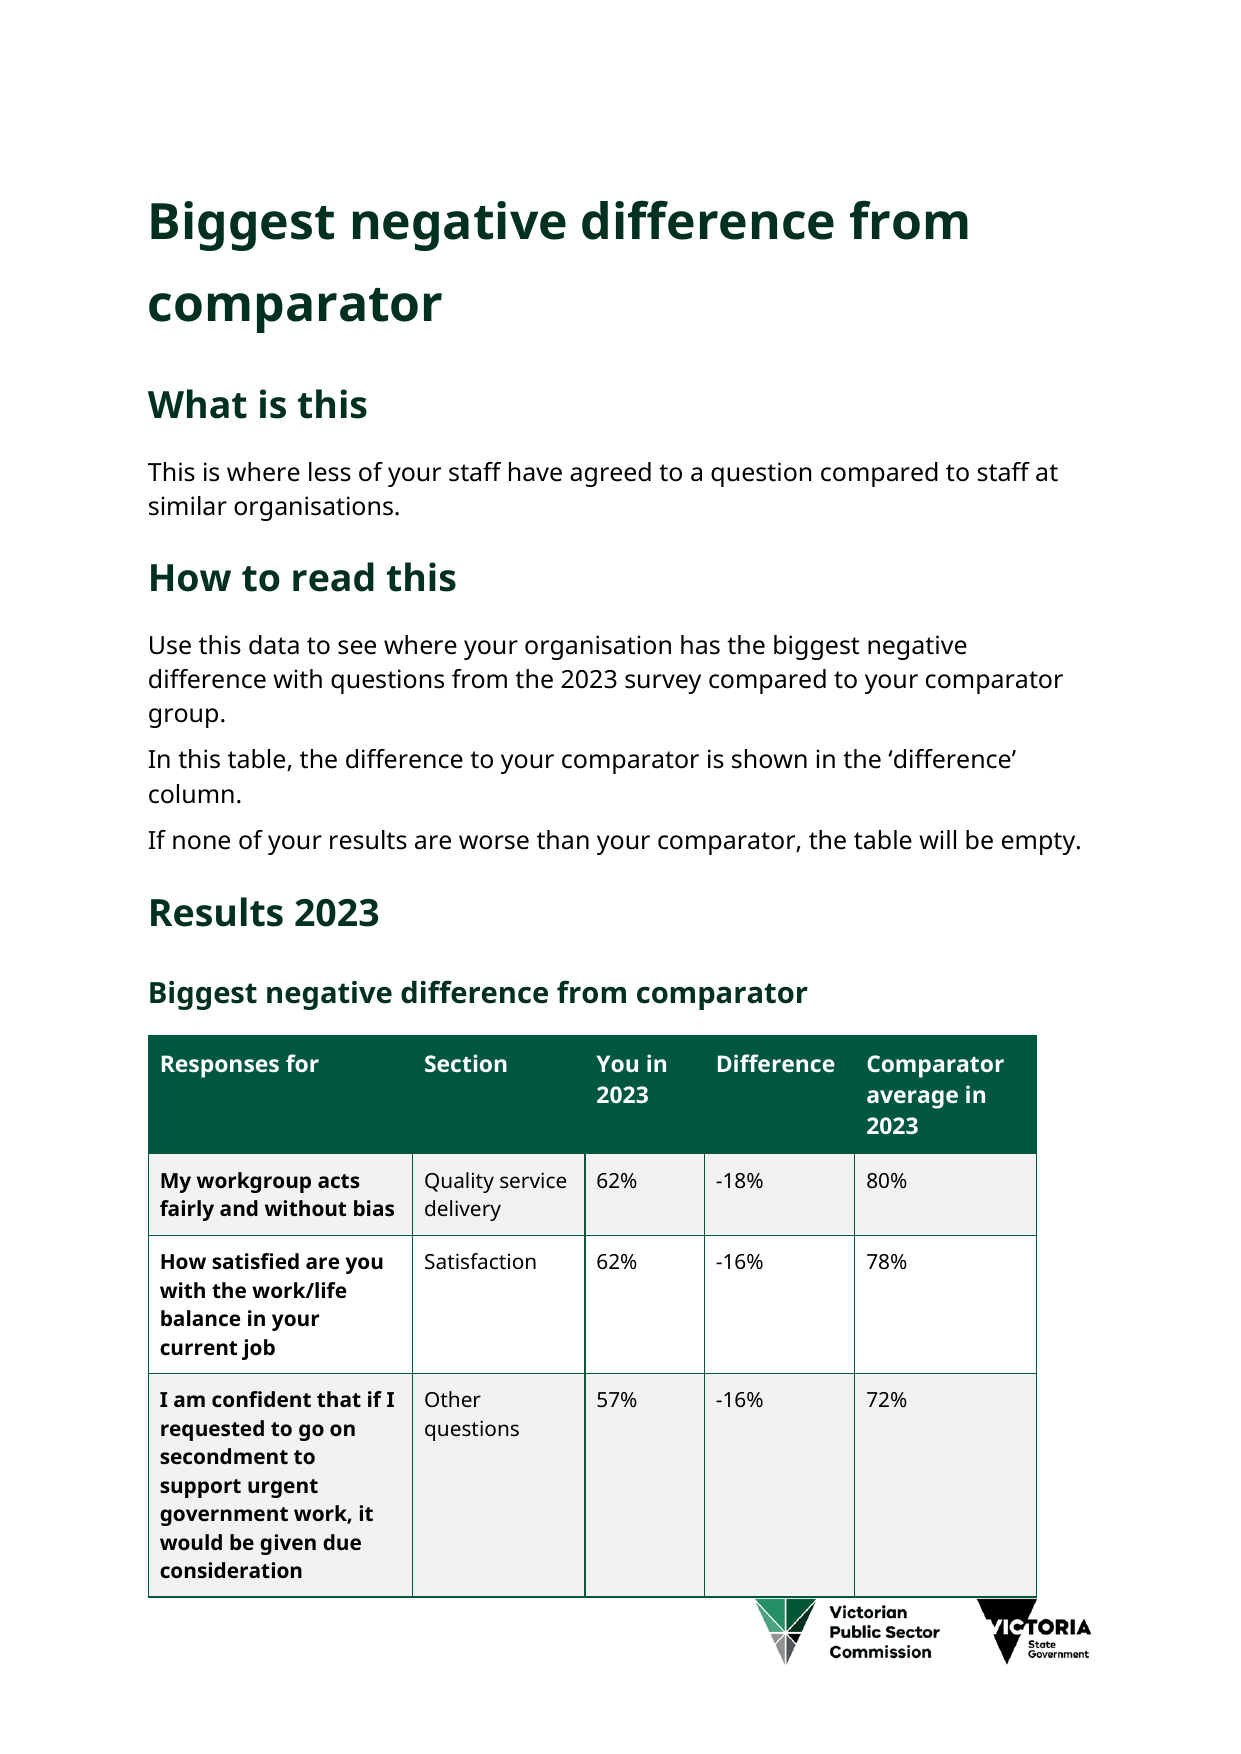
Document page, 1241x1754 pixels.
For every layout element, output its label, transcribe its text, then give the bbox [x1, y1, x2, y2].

table_cell Other questions [413, 1374, 584, 1596]
table_cell -18% [705, 1154, 854, 1234]
subtitle How to read this [148, 552, 1092, 603]
table_cell 57% [586, 1374, 704, 1596]
table_header Comparator average in 2023 [855, 1036, 1036, 1153]
table_header You in 2023 [586, 1036, 704, 1153]
subtitle Results 2023 [148, 886, 1092, 937]
table_cell 80% [855, 1154, 1036, 1234]
picture [754, 1598, 1093, 1666]
table_cell How satisfied are you with the work/life balance in your current job [149, 1236, 412, 1373]
text In this table, the difference to your comparator is shown in the ‘difference’ column. [148, 742, 1092, 810]
table_cell I am confident that if I requested to go on secondment to support urgent government work, it would be given due consideration [149, 1374, 412, 1596]
table_header Difference [705, 1036, 854, 1153]
subtitle What is this [148, 379, 1092, 430]
subtitle Biggest negative difference from comparator [148, 972, 1092, 1012]
table_cell 62% [586, 1154, 704, 1234]
table_header Responses for [149, 1036, 412, 1153]
table_cell Satisfaction [413, 1236, 584, 1373]
subtitle Biggest negative difference from comparator [148, 186, 1092, 336]
text If none of your results are worse than your comparator, the table will be empty. [148, 823, 1092, 857]
table_header Section [413, 1036, 584, 1153]
table_cell 78% [855, 1236, 1036, 1373]
text This is where less of your staff have agreed to a question compared to staff at similar organisations. [148, 454, 1092, 523]
table_cell Quality service delivery [413, 1154, 584, 1234]
table_cell -16% [705, 1236, 854, 1373]
table_cell 62% [586, 1236, 704, 1373]
table_cell -16% [705, 1374, 854, 1596]
table_cell My workgroup acts fairly and without bias [149, 1154, 412, 1234]
table_cell 72% [855, 1374, 1036, 1596]
text Use this data to see where your organisation has the biggest negative difference with questions from the 2023 survey compared to your comparator group. [148, 628, 1092, 730]
